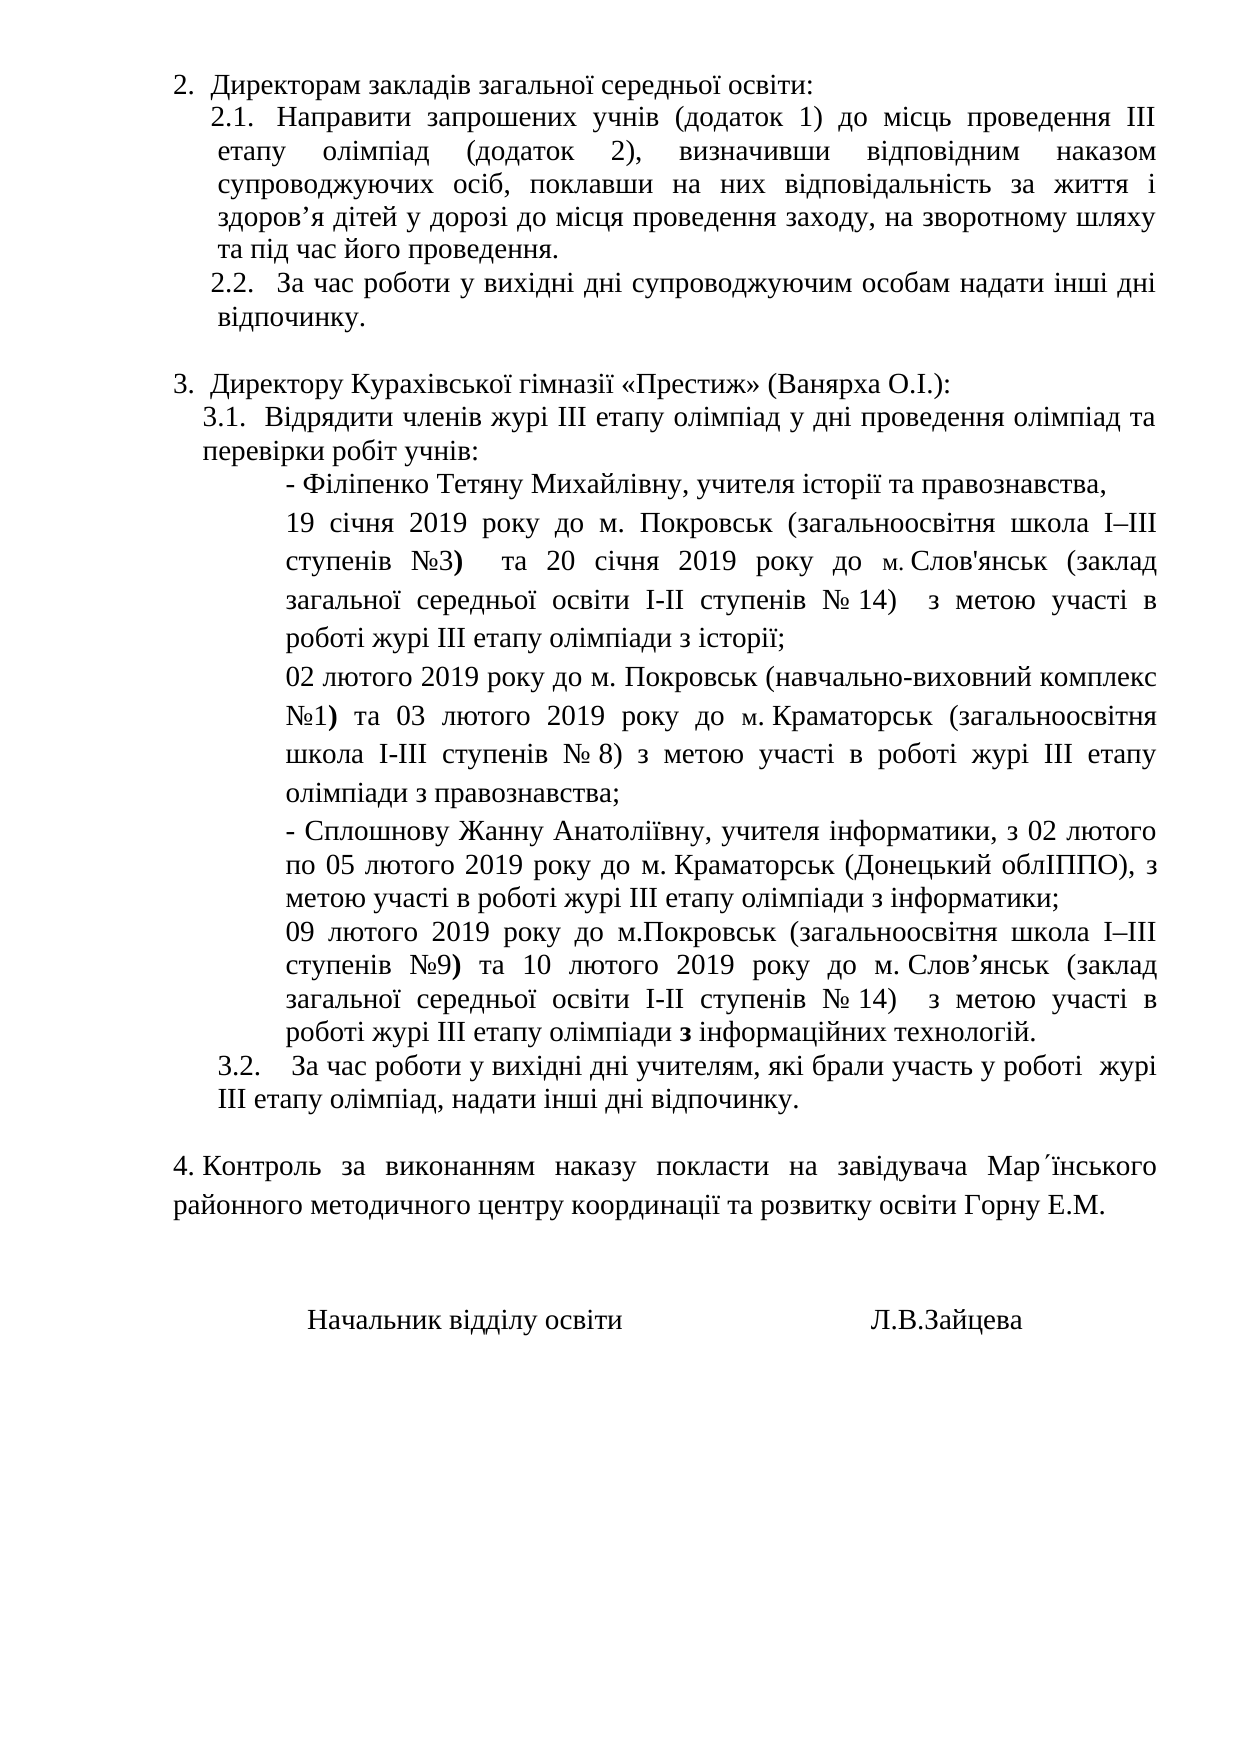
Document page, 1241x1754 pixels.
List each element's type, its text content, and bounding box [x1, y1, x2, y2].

text 09 лютого 2019 року до м.Покровськ (загальноосвітня школа І–ІІІ ступенів №9) та 10 лютого 2019 року до м. Слов’янськ (заклад загальної середньої освіти І-ІІ ступенів № 14) з метою участі в роботі журі ІІІ етапу олімпіади з інформаційних технологій. [285, 914, 1157, 1048]
list Направити запрошених учнів (додаток 1) до місць проведення ІІІ етапу олімпіад (додаток 2), визначивши відповідним наказом супроводжуючих осіб, поклавши на них відповідальність за життя і здоров’я дітей у дорозі до місця проведення заходу, на зворотному шляху та під час його проведення. [210, 101, 1157, 265]
text Начальник відділу освіти Л.В.Зайцева [173, 1302, 1157, 1336]
list За час роботи у вихідні дні супроводжуючим особам надати інші дні відпочинку. [210, 265, 1157, 332]
list Директору Курахівської гімназії «Престиж» (Ванярха О.І.): [173, 366, 1157, 399]
text - Філіпенко Тетяну Михайлівну, учителя історії та правознавства, [285, 466, 1157, 500]
text 02 лютого 2019 року до м. Покровськ (навчально-виховний комплекс №1) та 03 лютого 2019 року до м. Краматорськ (загальноосвітня школа І-ІІІ ступенів № 8) з метою участі в роботі журі ІІІ етапу олімпіади з правознавства; [285, 659, 1157, 808]
list За час роботи у вихідні дні учителям, які брали участь у роботі журі III етапу олімпіад, надати інші дні відпочинку. [217, 1048, 1157, 1115]
text 3.1. Відрядити членів журі ІІІ етапу олімпіад у дні проведення олімпіад та перевірки робіт учнів: [202, 399, 1157, 466]
list Директорам закладів загальної середньої освіти: [173, 67, 1157, 101]
text 19 січня 2019 року до м. Покровськ (загальноосвітня школа І–ІІІ ступенів №3) та 20 січня 2019 року до м. Слов'янськ (заклад загальної середньої освіти І-ІІ ступенів № 14) з метою участі в роботі журі ІІІ етапу олімпіади з історії; [285, 505, 1157, 654]
text - Сплошнову Жанну Анатоліївну, учителя інформатики, з 02 лютого по 05 лютого 2019 року до м. Краматорськ (Донецький облІППО), з метою участі в роботі журі ІІІ етапу олімпіади з інформатики; [285, 813, 1157, 914]
text 4. Контроль за виконанням наказу покласти на завідувача Марїнського районного методичного центру координації та розвитку освіти Горну Е.М. [173, 1148, 1157, 1220]
